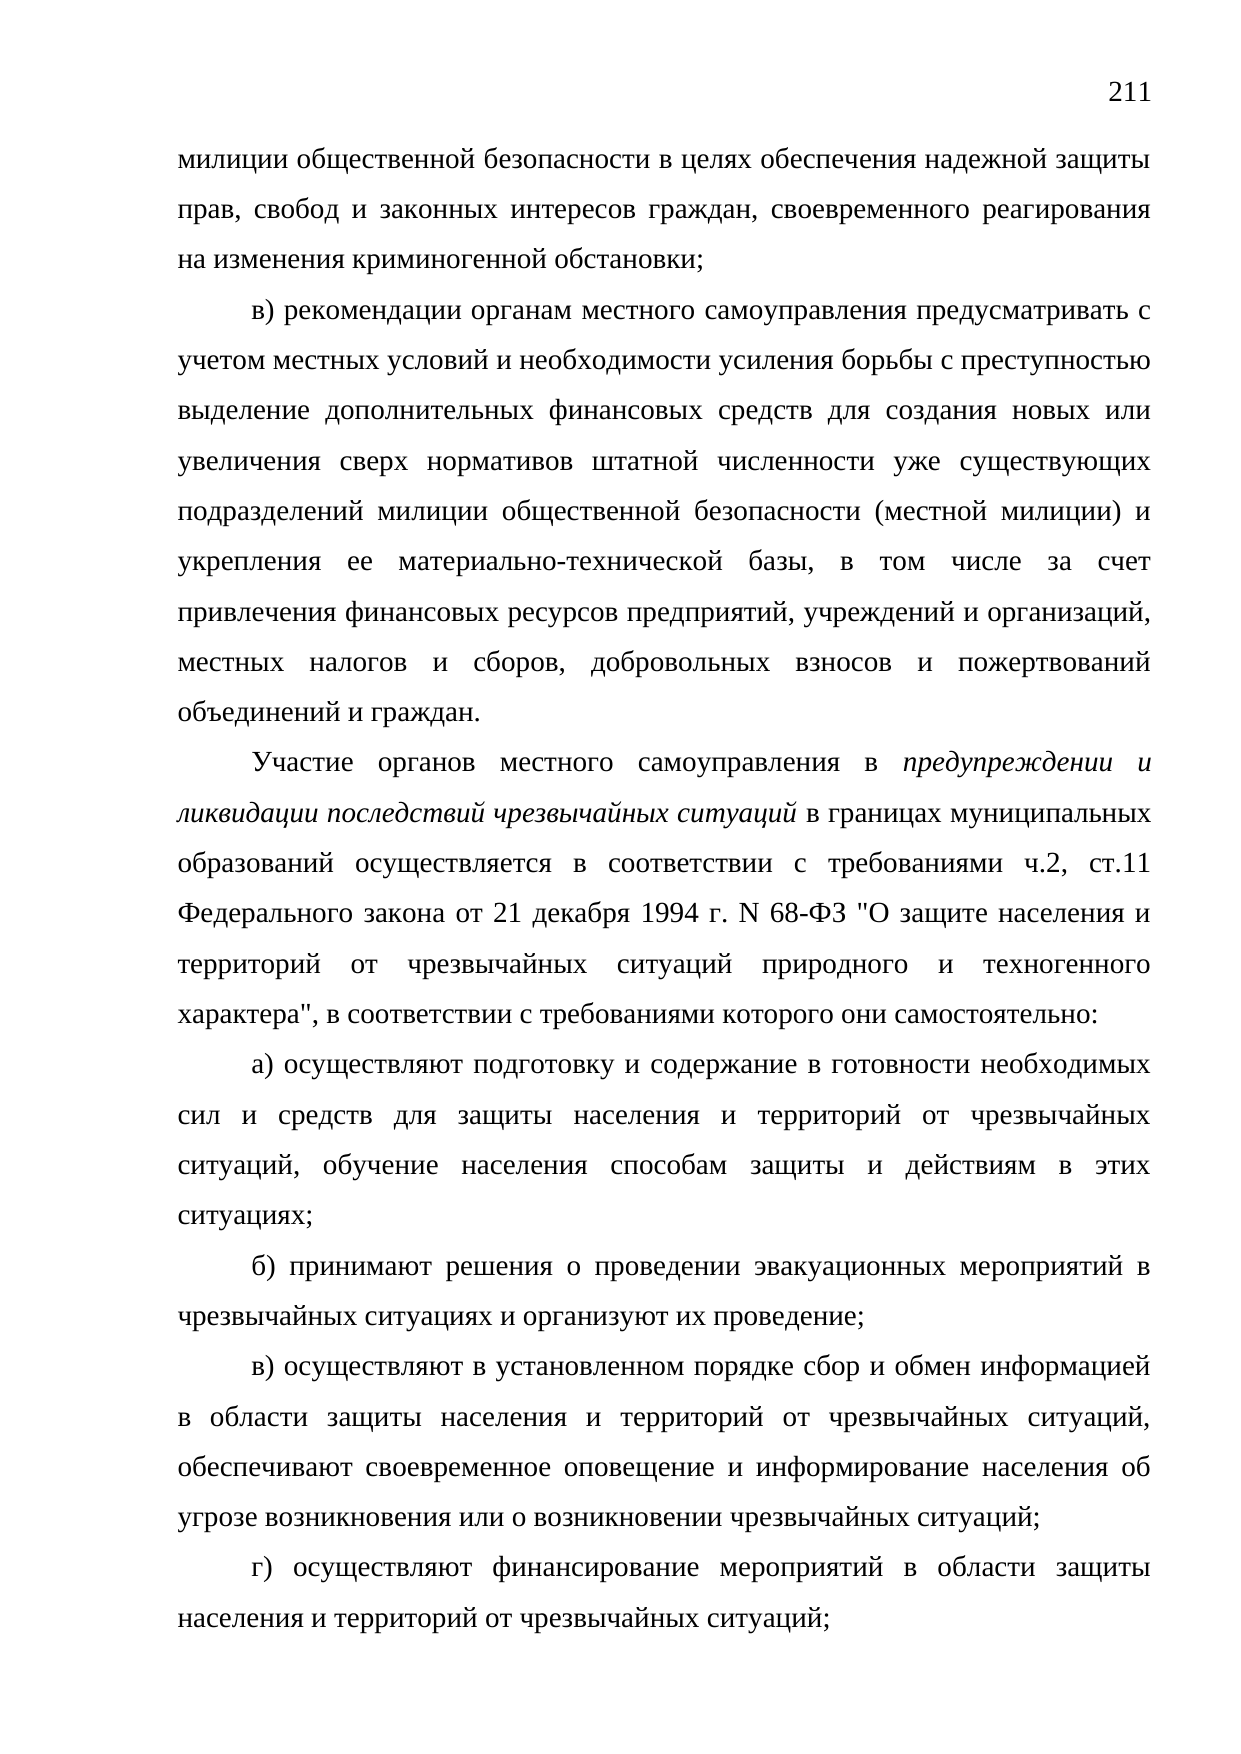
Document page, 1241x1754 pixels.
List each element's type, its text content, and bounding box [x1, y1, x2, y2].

text в) рекомендации органам местного самоуправления предусматривать с учетом местных условий и необходимости усиления борьбы с преступностью выделение дополнительных финансовых средств для создания новых или увеличения сверх нормативов штатной численности уже существующих подразделений милиции общественной безопасности (местной милиции) и укрепления ее материально-технической базы, в том числе за счет привлечения финансовых ресурсов предприятий, учреждений и организаций, местных налогов и сборов, добровольных взносов и пожертвований объединений и граждан. [177, 292, 1152, 728]
text а) осуществляют подготовку и содержание в готовности необходимых сил и средств для защиты населения и территорий от чрезвычайных ситуаций, обучение населения способам защиты и действиям в этих ситуациях; [177, 1046, 1152, 1231]
text Участие органов местного самоуправления в предупреждении и ликвидации последствий чрезвычайных ситуаций в границах муниципальных образований осуществляется в соответствии с требованиями ч.2, ст.11 Федерального закона от 21 декабря . N 68-ФЗ "О защите населения и территорий от чрезвычайных ситуаций природного и техногенного характера", в соответствии с требованиями которого они самостоятельно: [177, 744, 1152, 1030]
text в) осуществляют в установленном порядке сбор и обмен информацией в области защиты населения и территорий от чрезвычайных ситуаций, обеспечивают своевременное оповещение и информирование населения об угрозе возникновения или о возникновении чрезвычайных ситуаций; [177, 1348, 1152, 1533]
text б) принимают решения о проведении эвакуационных мероприятий в чрезвычайных ситуациях и организуют их проведение; [177, 1248, 1152, 1332]
text г) осуществляют финансирование мероприятий в области защиты населения и территорий от чрезвычайных ситуаций; [177, 1549, 1152, 1633]
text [177, 141, 1152, 275]
